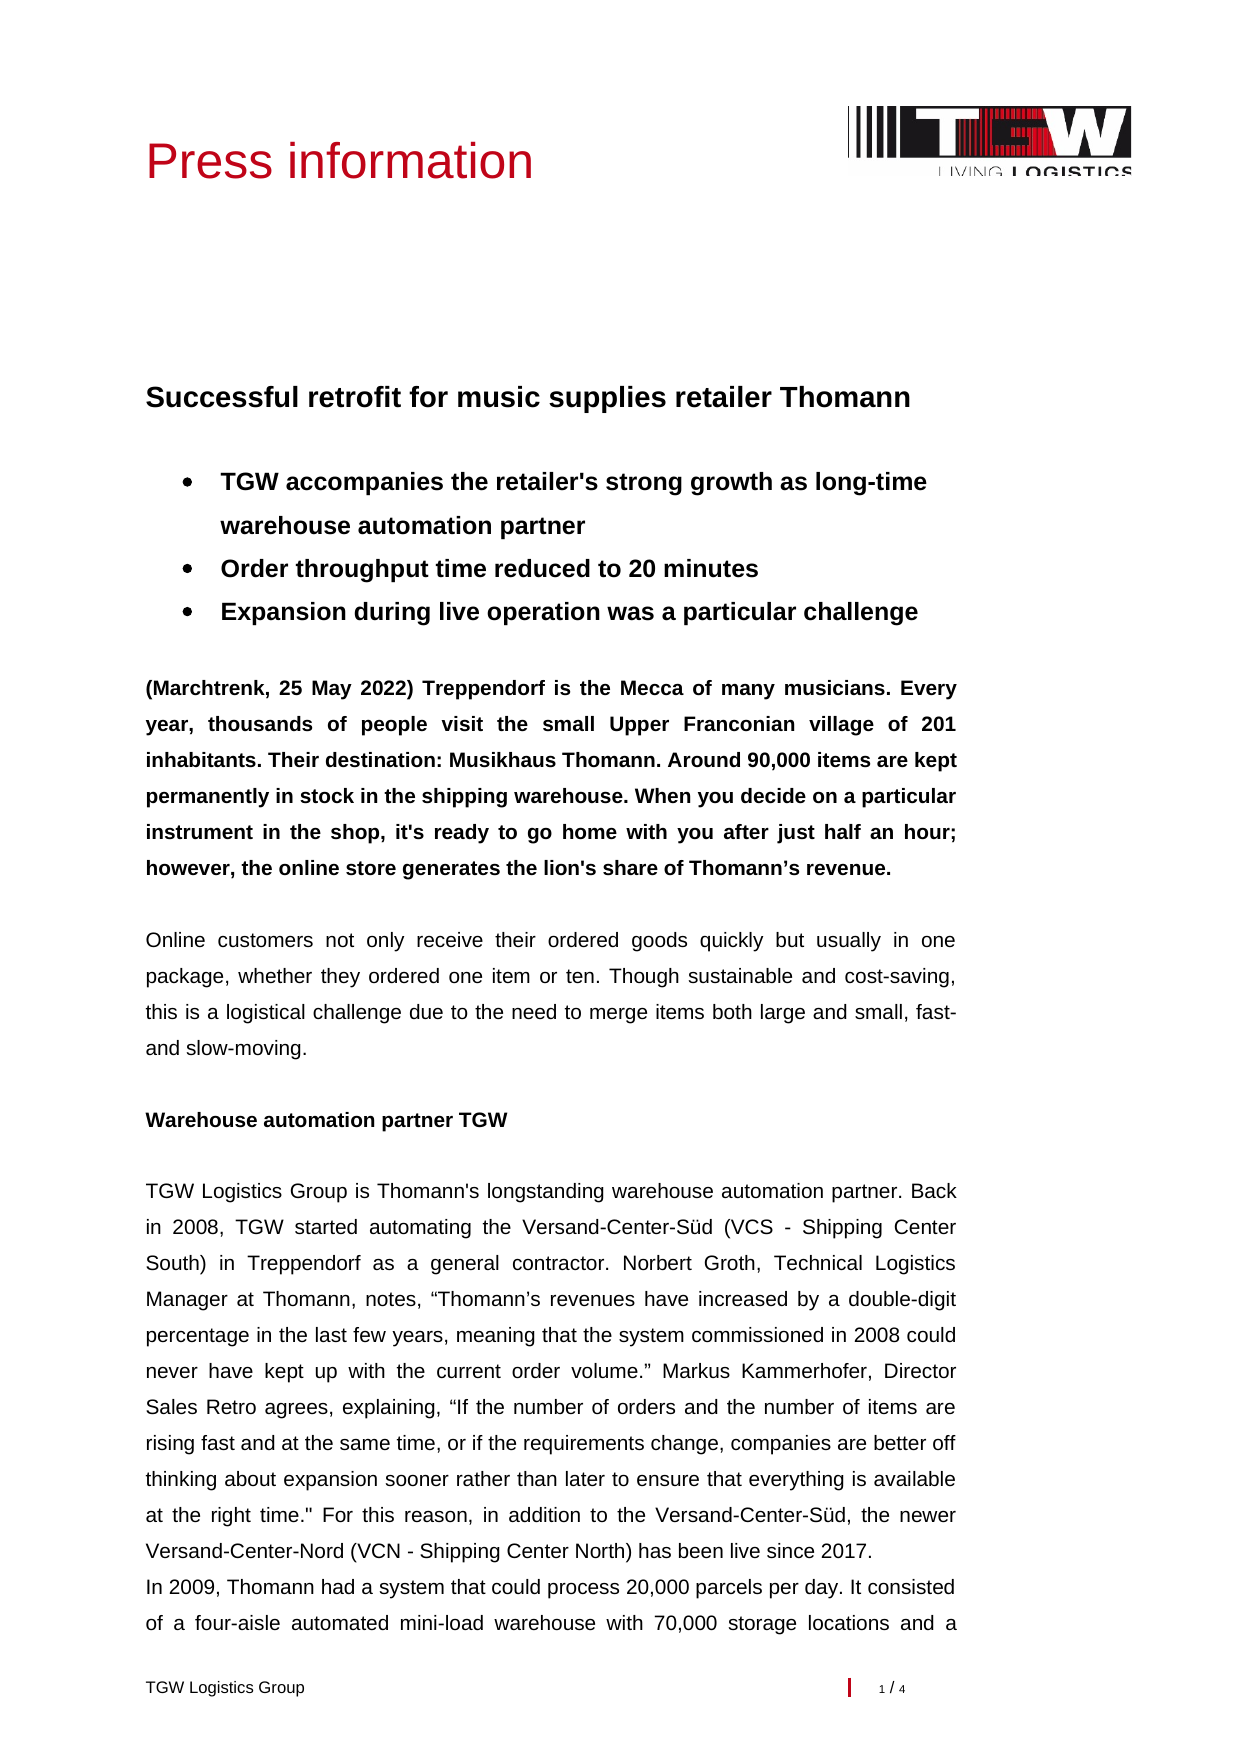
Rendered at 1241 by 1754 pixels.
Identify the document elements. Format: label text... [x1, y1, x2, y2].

text Successful retrofit for music supplies retailer Thomann [145, 380, 957, 413]
text Warehouse automation partner TGW [145, 1107, 957, 1131]
list TGW accompanies the retailer's strong growth as long-time warehouse automation partner [183, 467, 957, 539]
text (Marchtrenk, 25 May 2022) Treppendorf is the Mecca of many musicians. Every year, thousands of people visit the small Upper Franconian village of 201 inhabitants. Their destination: Musikhaus Thomann. Around 90,000 items are kept permanently in stock in the shipping warehouse. When you decide on a particular instrument in the shop, it's ready to go home with you after just half an hour; however, the online store generates the lion's share of Thomann’s revenue. [145, 676, 957, 880]
text TGW Logistics Group is Thomann's longstanding warehouse automation partner. Back in 2008, TGW started automating the Versand-Center-Süd (VCS - Shipping Center South) in Treppendorf as a general contractor. Norbert Groth, Technical Logistics Manager at Thomann, notes, “Thomann’s revenues have increased by a double-digit percentage in the last few years, meaning that the system commissioned in 2008 could never have kept up with the current order volume.” Markus Kammerhofer, Director Sales Retro agrees, explaining, “If the number of orders and the number of items are rising fast and at the same time, or if the requirements change, companies are better off thinking about expansion sooner rather than later to ensure that everything is available at the right time." For this reason, in addition to the Versand-Center-Süd, the newer Versand-Center-Nord (VCN - Shipping Center North) has been live since 2017. [145, 1179, 957, 1563]
list Expansion during live operation was a particular challenge [183, 597, 957, 626]
list Order throughput time reduced to 20 minutes [183, 554, 957, 583]
picture [846, 106, 1132, 176]
text Online customers not only receive their ordered goods quickly but usually in one package, whether they ordered one item or ten. Though sustainable and cost-saving, this is a logistical challenge due to the need to merge items both large and small, fast- and slow-moving. [145, 928, 957, 1059]
